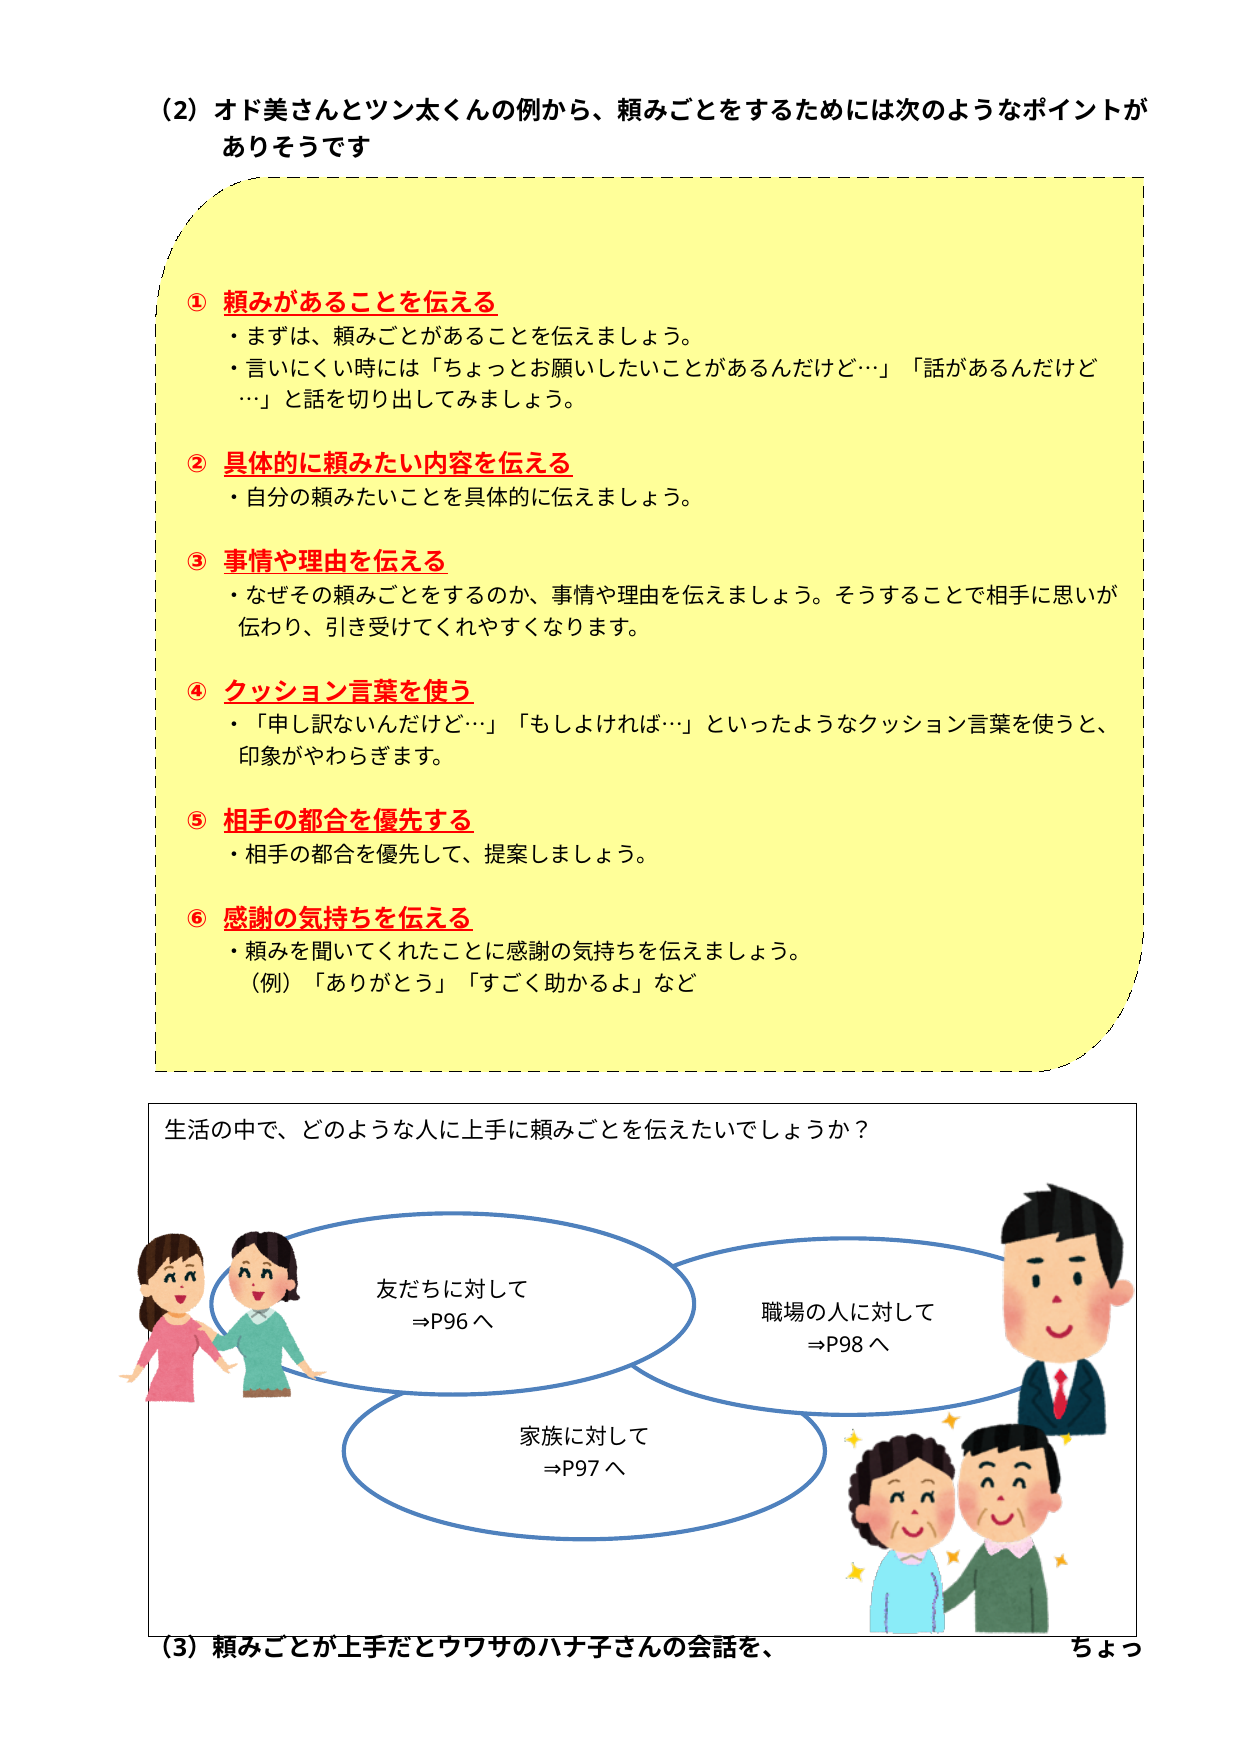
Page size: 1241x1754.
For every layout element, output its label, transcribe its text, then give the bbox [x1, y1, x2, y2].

picture [841, 1176, 1139, 1633]
picture [114, 1222, 327, 1405]
text （2）オド美さんとツン太くんの例から、頼みごとをするためには次のようなポイントがありそうです [148, 89, 1152, 164]
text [148, 1627, 1152, 1664]
